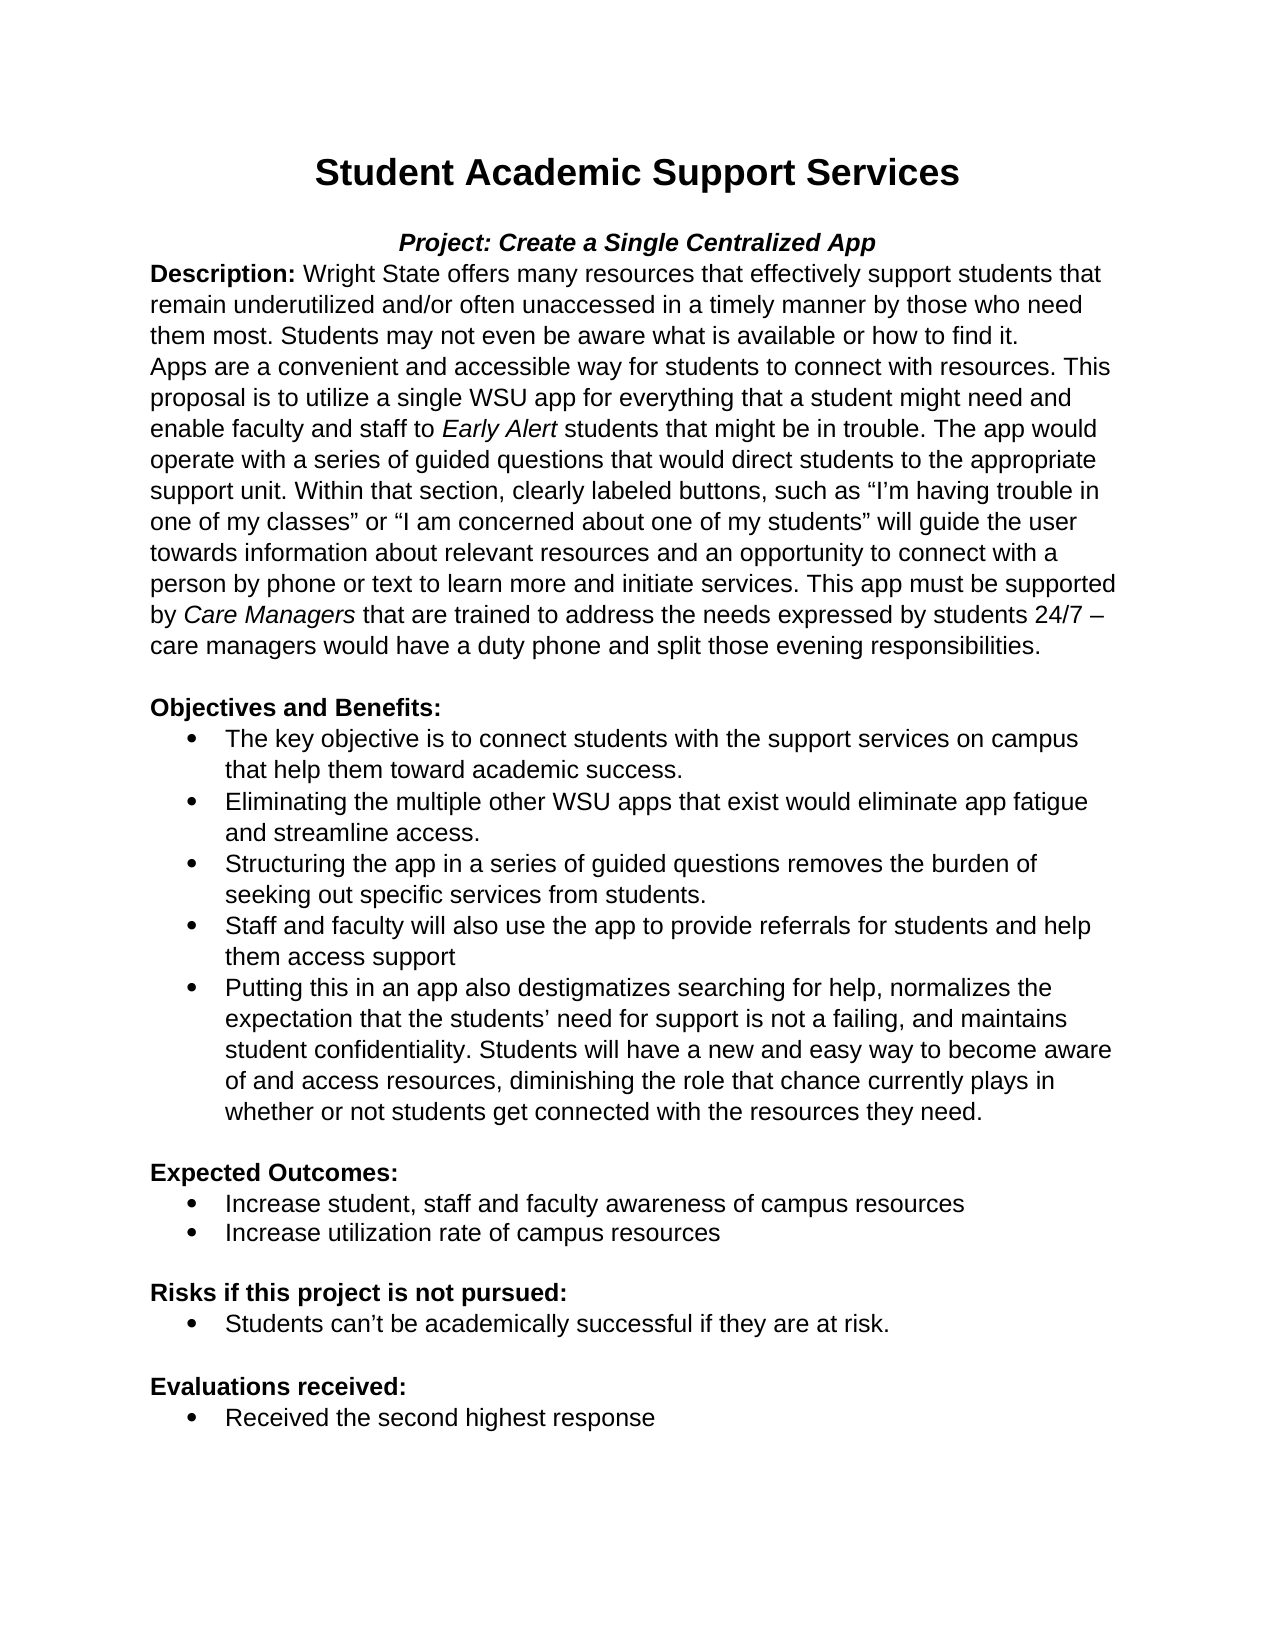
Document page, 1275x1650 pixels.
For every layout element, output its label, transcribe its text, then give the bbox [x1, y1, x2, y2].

list Increase utilization rate of campus resources [187, 1218, 1125, 1247]
list Putting this in an app also destigmatizes searching for help, normalizes the expectation that the students’ need for support is not a failing, and maintains student confidentiality. Students will have a new and easy way to become aware of and access resources, diminishing the role that chance currently plays in whether or not students get connected with the resources they need. [187, 973, 1125, 1156]
list Received the second highest response [187, 1402, 1125, 1431]
text Expected Outcomes: [150, 1158, 1125, 1187]
text Objectives and Benefits: [150, 693, 1125, 722]
list Eliminating the multiple other WSU apps that exist would eliminate app fatigue and streamline access. [187, 786, 1125, 846]
text Evaluations received: [150, 1371, 1125, 1400]
text Project: Create a Single Centralized App [150, 228, 1125, 256]
list Students can’t be academically successful if they are at risk. [187, 1309, 1125, 1338]
list Structuring the app in a series of guided questions removes the burden of seeking out specific services from students. [187, 849, 1125, 908]
text Student Academic Support Services [150, 150, 1125, 193]
list Staff and faculty will also use the app to provide referrals for students and help them access support [187, 911, 1125, 971]
text Description: Wright State offers many resources that effectively support students that remain underutilized and/or often unaccessed in a timely manner by those who need them most. Students may not even be aware what is available or how to find it. [150, 259, 1125, 349]
text Risks if this project is not pursued: [150, 1278, 1125, 1307]
list Increase student, staff and faculty awareness of campus resources [187, 1189, 1125, 1218]
text Apps are a convenient and accessible way for students to connect with resources. This proposal is to utilize a single WSU app for everything that a student might need and enable faculty and staff to Early Alert students that might be in trouble. The app would operate with a series of guided questions that would direct students to the appropriate support unit. Within that section, clearly labeled buttons, such as “I’m having trouble in one of my classes” or “I am concerned about one of my students” will guide the user towards information about relevant resources and an opportunity to connect with a person by phone or text to learn more and initiate services. This app must be supported by Care Managers that are trained to address the needs expressed by students 24/7 – care managers would have a duty phone and split those evening responsibilities. [150, 352, 1125, 660]
list The key objective is to connect students with the support services on campus that help them toward academic success. [187, 724, 1125, 784]
